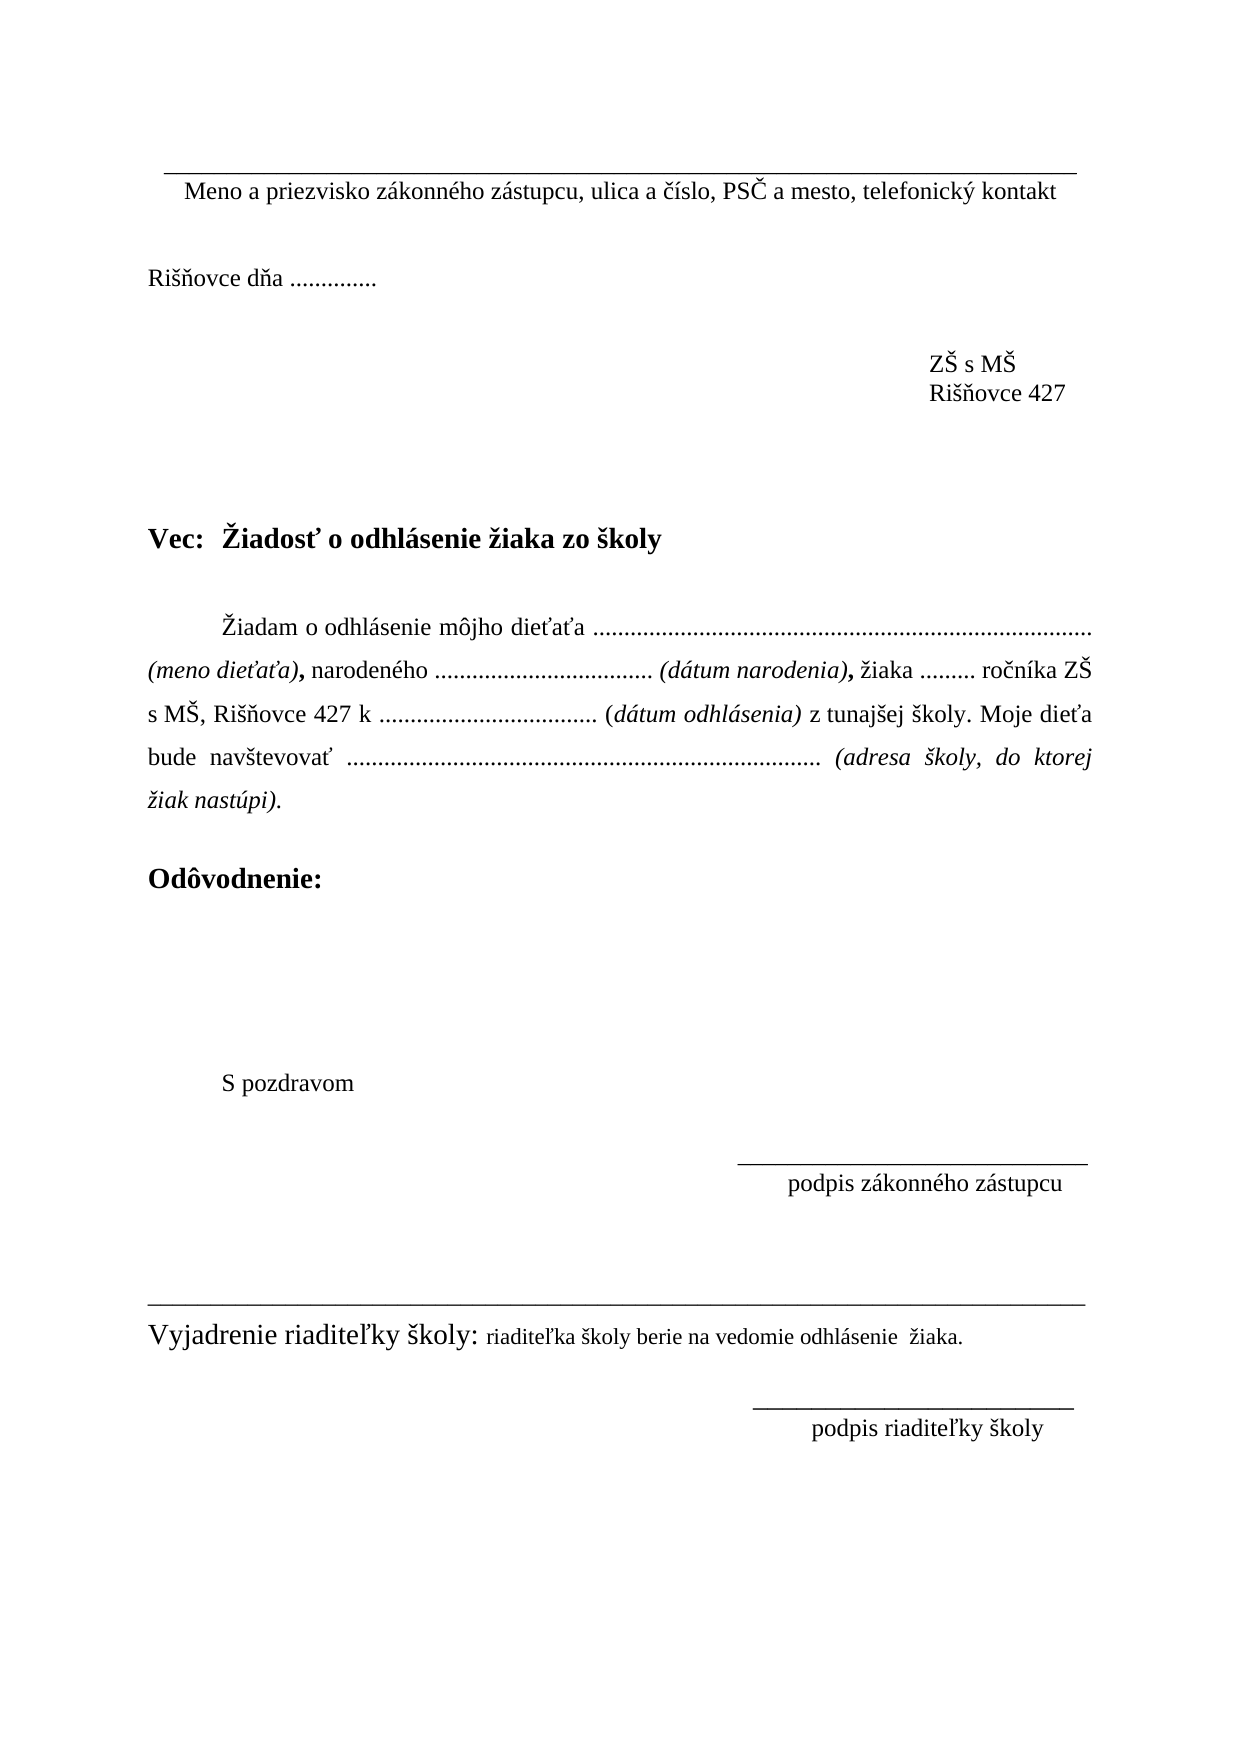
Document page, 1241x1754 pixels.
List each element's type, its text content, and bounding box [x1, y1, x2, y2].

text Meno a priezvisko zákonného zástupcu, ulica a číslo, PSČ a mesto, telefonický kontakt [148, 176, 1093, 205]
text ZŠ s MŠ [148, 349, 1093, 378]
text podpis riaditeľky školy [148, 1413, 1093, 1441]
subtitle Vec: Žiadosť o odhlásenie žiaka zo školy [148, 521, 1093, 555]
text Odôvodnenie: [148, 862, 1093, 895]
text Rišňovce dňa .............. [148, 263, 1093, 291]
text Žiadam o odhlásenie môjho dieťaťa ................................................................................ (meno dieťaťa), narodeného ................................... (dátum narodenia), žiaka ......... ročníka ZŠ s MŠ, Rišňovce 427 k ................................... (dátum odhlásenia) z tunajšej školy. Moje dieťa bude navštevovať ............................................................................ (adresa školy, do ktorej žiak nastúpi). [148, 612, 1093, 814]
text S pozdravom [148, 1068, 1093, 1096]
text ______________________ [148, 1379, 1093, 1413]
text ____________________________ podpis zákonného zástupcu [148, 1139, 1093, 1197]
text _________________________________________________________________________ [148, 148, 1093, 176]
text Rišňovce 427 [148, 378, 1093, 406]
text ––––––––––––––––––––––––––––––––––––––––––––––––––––––––––––––––––––––––––– [148, 1288, 1093, 1317]
text Vyjadrenie riaditeľky školy: riaditeľka školy berie na vedomie odhlásenie žiaka. [148, 1317, 1093, 1350]
